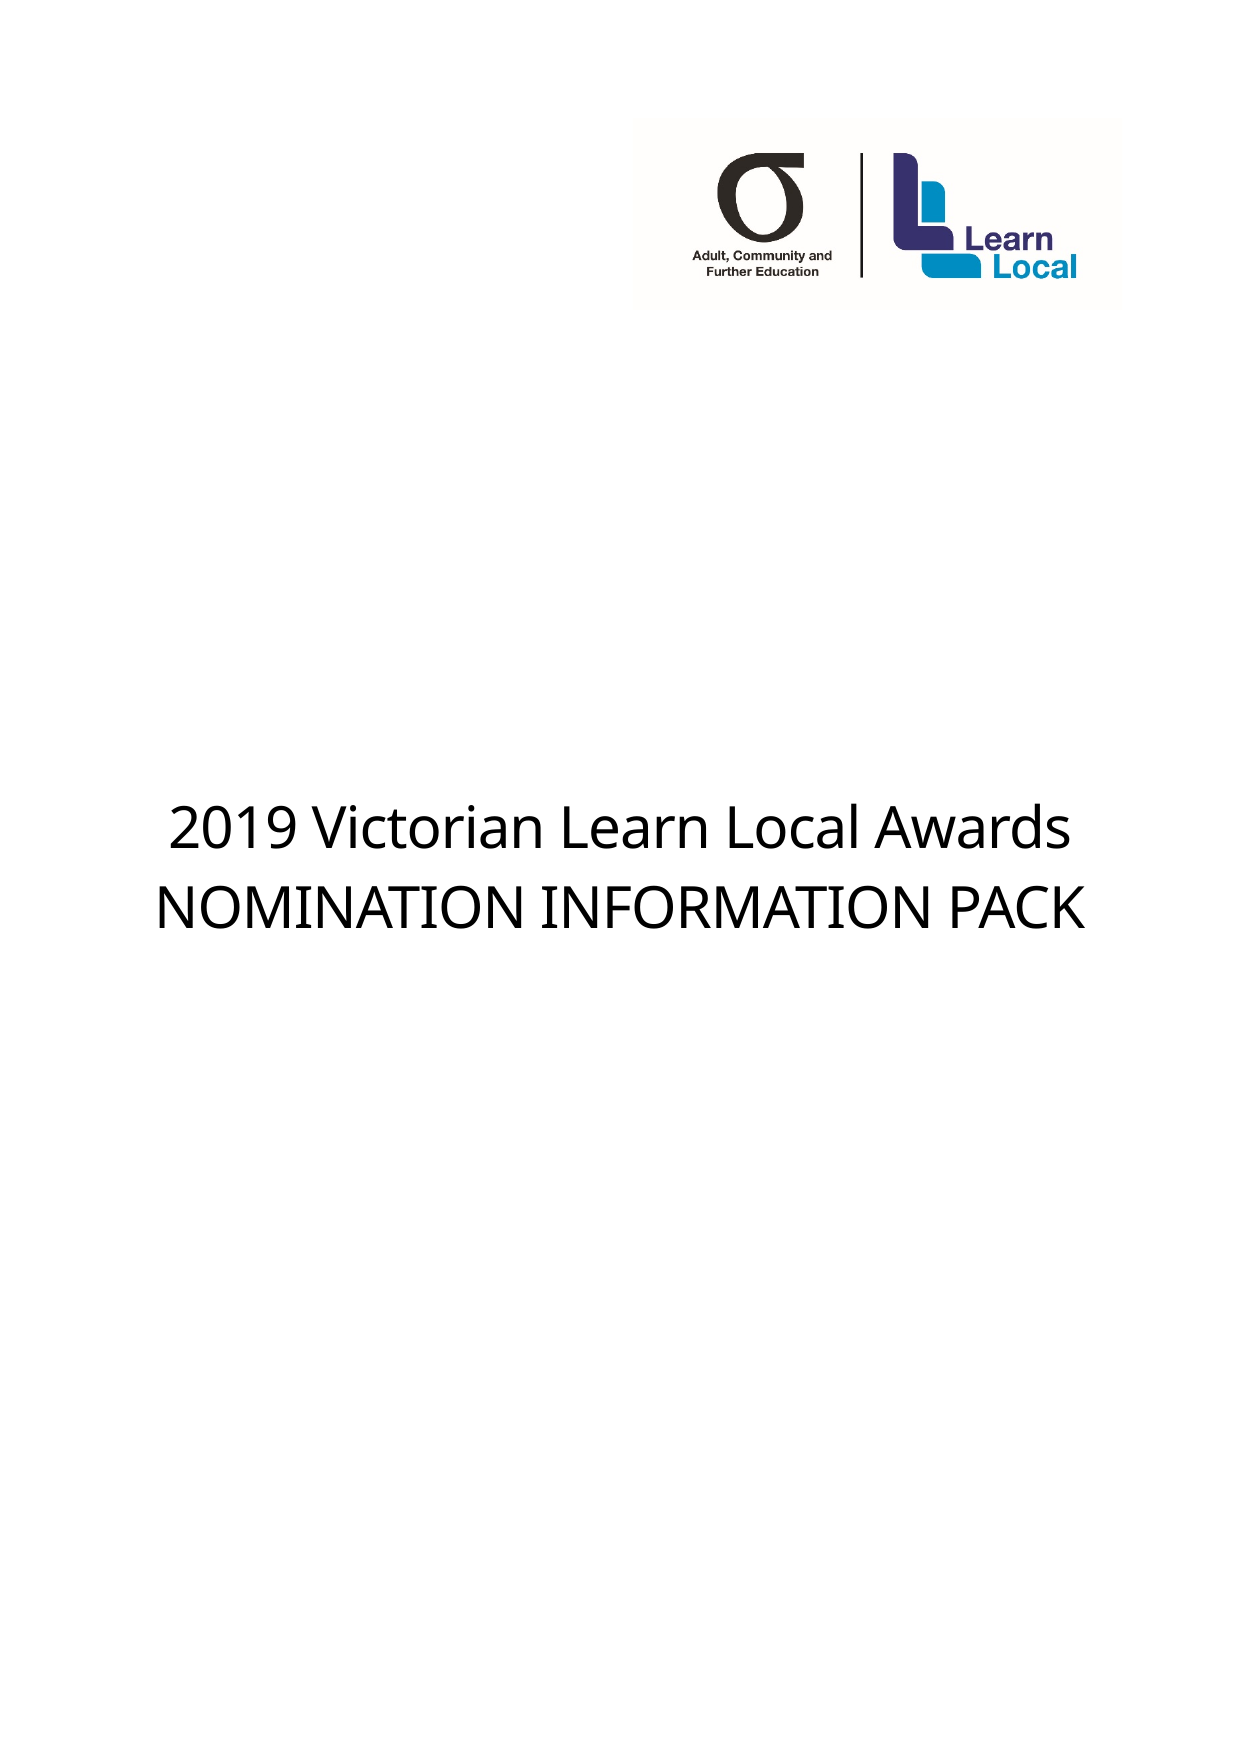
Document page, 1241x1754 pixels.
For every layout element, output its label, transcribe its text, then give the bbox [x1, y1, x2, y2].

title NOMINATION INFORMATION PACK [118, 866, 1122, 945]
title 2019 Victorian Learn Local Awards [118, 786, 1122, 866]
picture [632, 118, 1123, 310]
